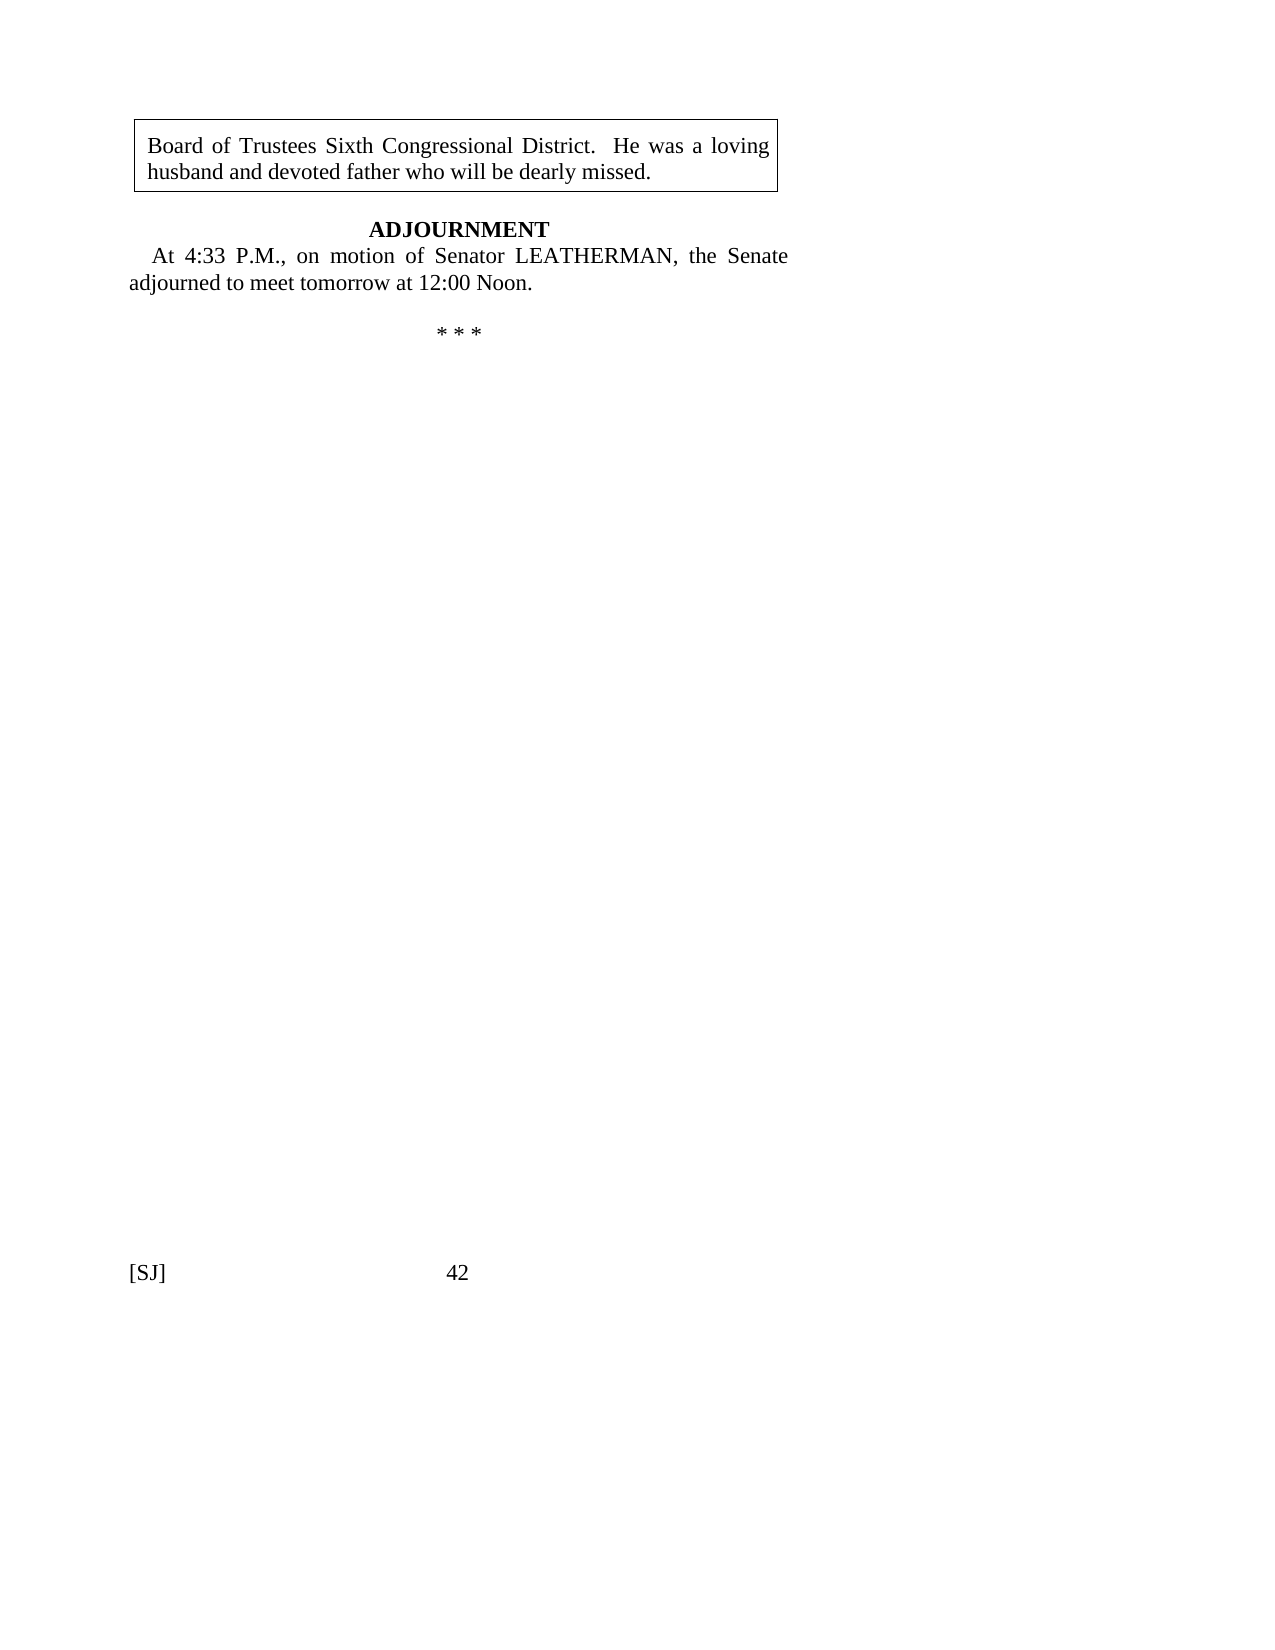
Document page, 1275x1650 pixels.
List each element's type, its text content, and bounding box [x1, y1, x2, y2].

text * * * [129, 322, 789, 348]
text ADJOURNMENT [129, 216, 789, 242]
text At 4:33 P.M., on motion of Senator LEATHERMAN, the Senate adjourned to meet tomorrow at 12:00 Noon. [129, 242, 789, 295]
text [135, 120, 777, 191]
